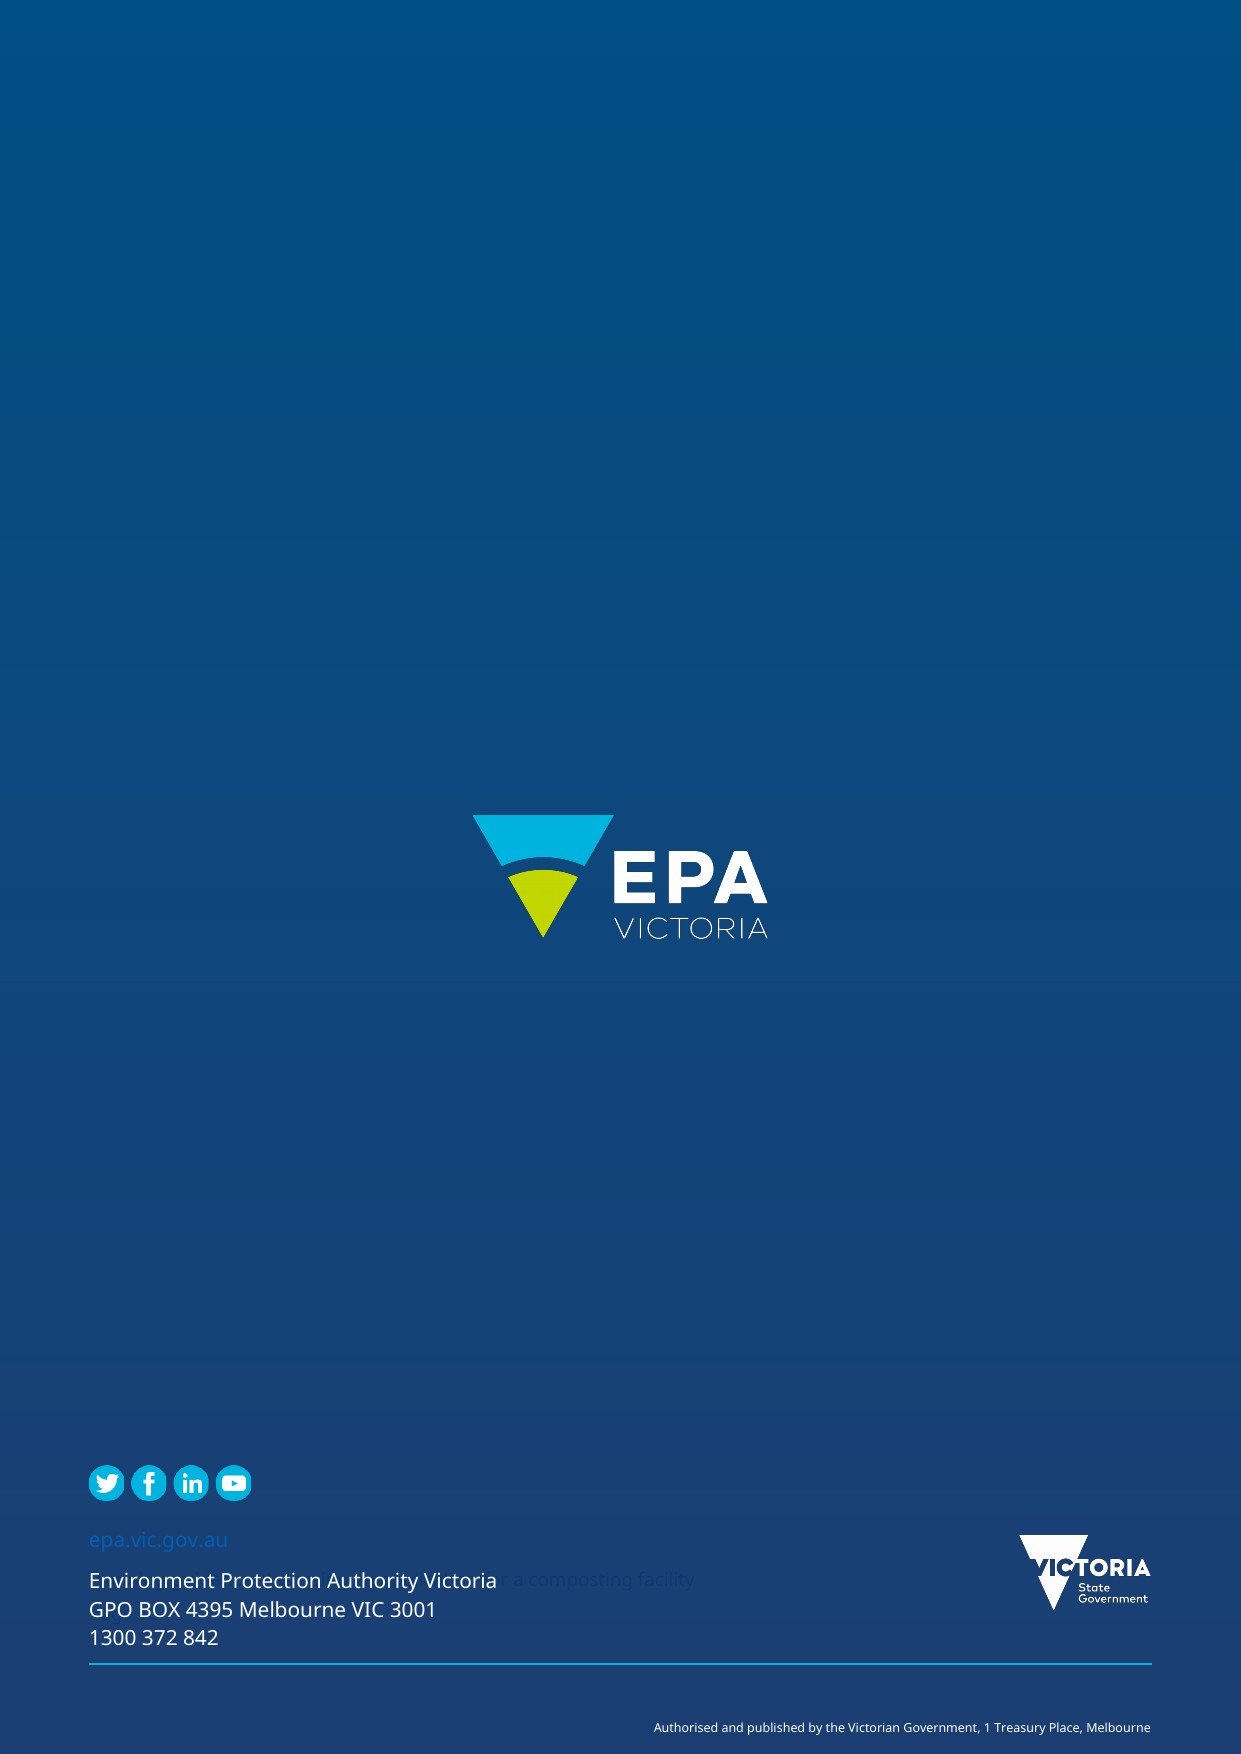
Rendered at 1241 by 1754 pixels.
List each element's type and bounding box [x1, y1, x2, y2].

picture [215, 1491, 225, 1501]
picture [116, 1494, 124, 1501]
picture [131, 1491, 140, 1501]
picture [241, 1465, 252, 1474]
picture [157, 1465, 167, 1474]
picture [158, 1492, 167, 1501]
picture [243, 1492, 252, 1501]
picture [88, 1490, 97, 1501]
picture [190, 1480, 201, 1492]
picture [173, 1491, 182, 1501]
picture [200, 1492, 209, 1501]
picture [144, 1473, 154, 1495]
picture [173, 1465, 184, 1476]
picture [97, 1475, 117, 1492]
picture [215, 1465, 226, 1476]
picture [199, 1465, 209, 1474]
picture [472, 815, 768, 939]
picture [88, 1465, 99, 1476]
picture [115, 1465, 124, 1473]
picture [1019, 1535, 1151, 1611]
picture [131, 1465, 142, 1476]
picture [223, 1476, 245, 1490]
